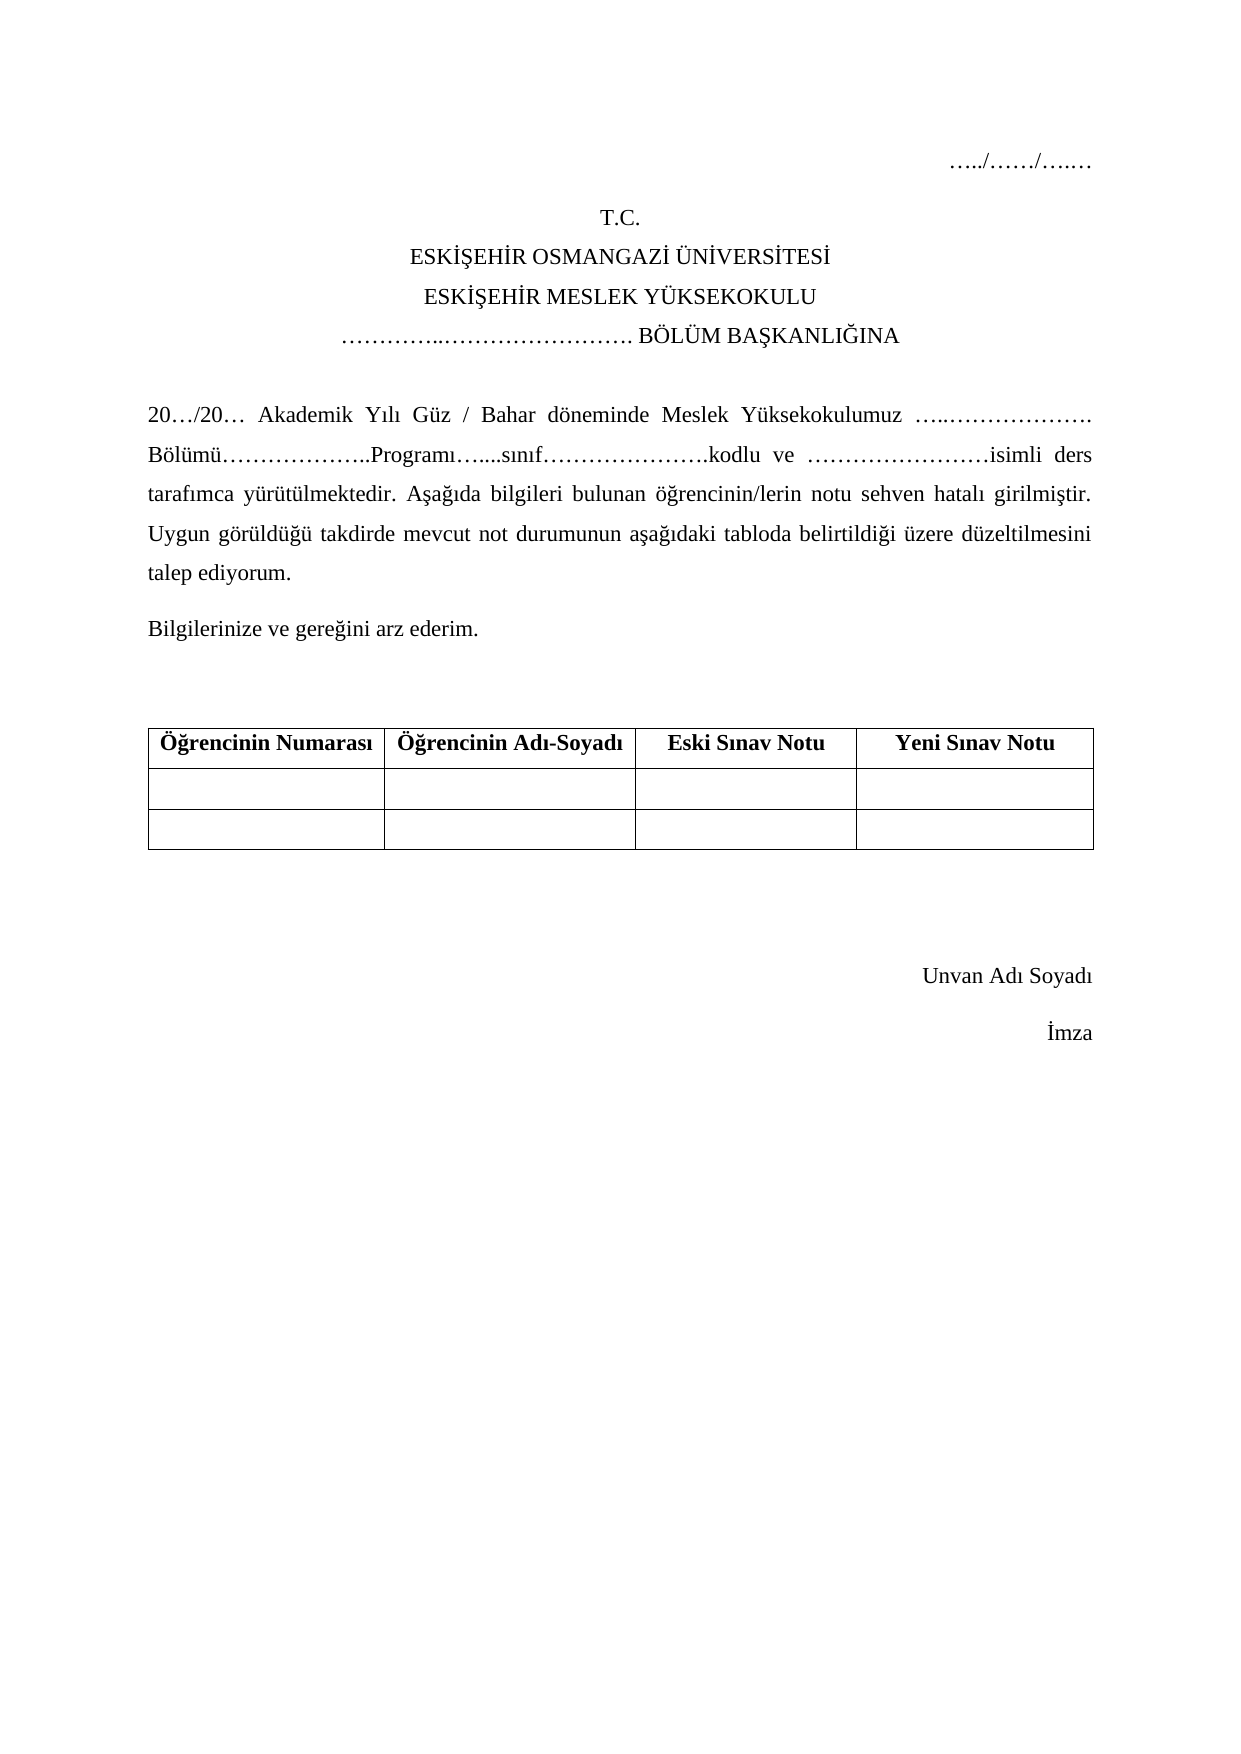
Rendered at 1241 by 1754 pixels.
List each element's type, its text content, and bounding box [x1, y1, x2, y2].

text 20…/20… Akademik Yılı Güz / Bahar döneminde Meslek Yüksekokulumuz …..………………. Bölümü………………..Programı…....sınıf………………….kodlu ve ……………………isimli ders tarafımca yürütülmektedir. Aşağıda bilgileri bulunan öğrencinin/lerin notu sehven hatalı girilmiştir. Uygun görüldüğü takdirde mevcut not durumunun aşağıdaki tabloda belirtildiği üzere düzeltilmesini talep ediyorum. [148, 401, 1093, 585]
text İmza [148, 1018, 1093, 1045]
table_cell [385, 769, 635, 808]
text …../……/….… [148, 148, 1093, 174]
text T.C. [148, 204, 1093, 230]
text Bilgilerinize ve gereğini arz ederim. [148, 615, 1093, 642]
table_cell [857, 810, 1093, 849]
table_header Öğrencinin Numarası [149, 729, 384, 768]
text Unvan Adı Soyadı [148, 962, 1093, 989]
table_header Eski Sınav Notu [636, 729, 856, 768]
table_cell [857, 769, 1093, 808]
text ESKİŞEHİR MESLEK YÜKSEKOKULU [148, 283, 1093, 309]
table_cell [636, 810, 856, 849]
table_cell [636, 769, 856, 808]
table_cell [385, 810, 635, 849]
text ESKİŞEHİR OSMANGAZİ ÜNİVERSİTESİ [148, 243, 1093, 269]
table_header Öğrencinin Adı-Soyadı [385, 729, 635, 768]
text …………..……………………. BÖLÜM BAŞKANLIĞINA [148, 322, 1093, 348]
table_header Yeni Sınav Notu [857, 729, 1093, 768]
table_cell [149, 810, 384, 849]
table_cell [149, 769, 384, 808]
